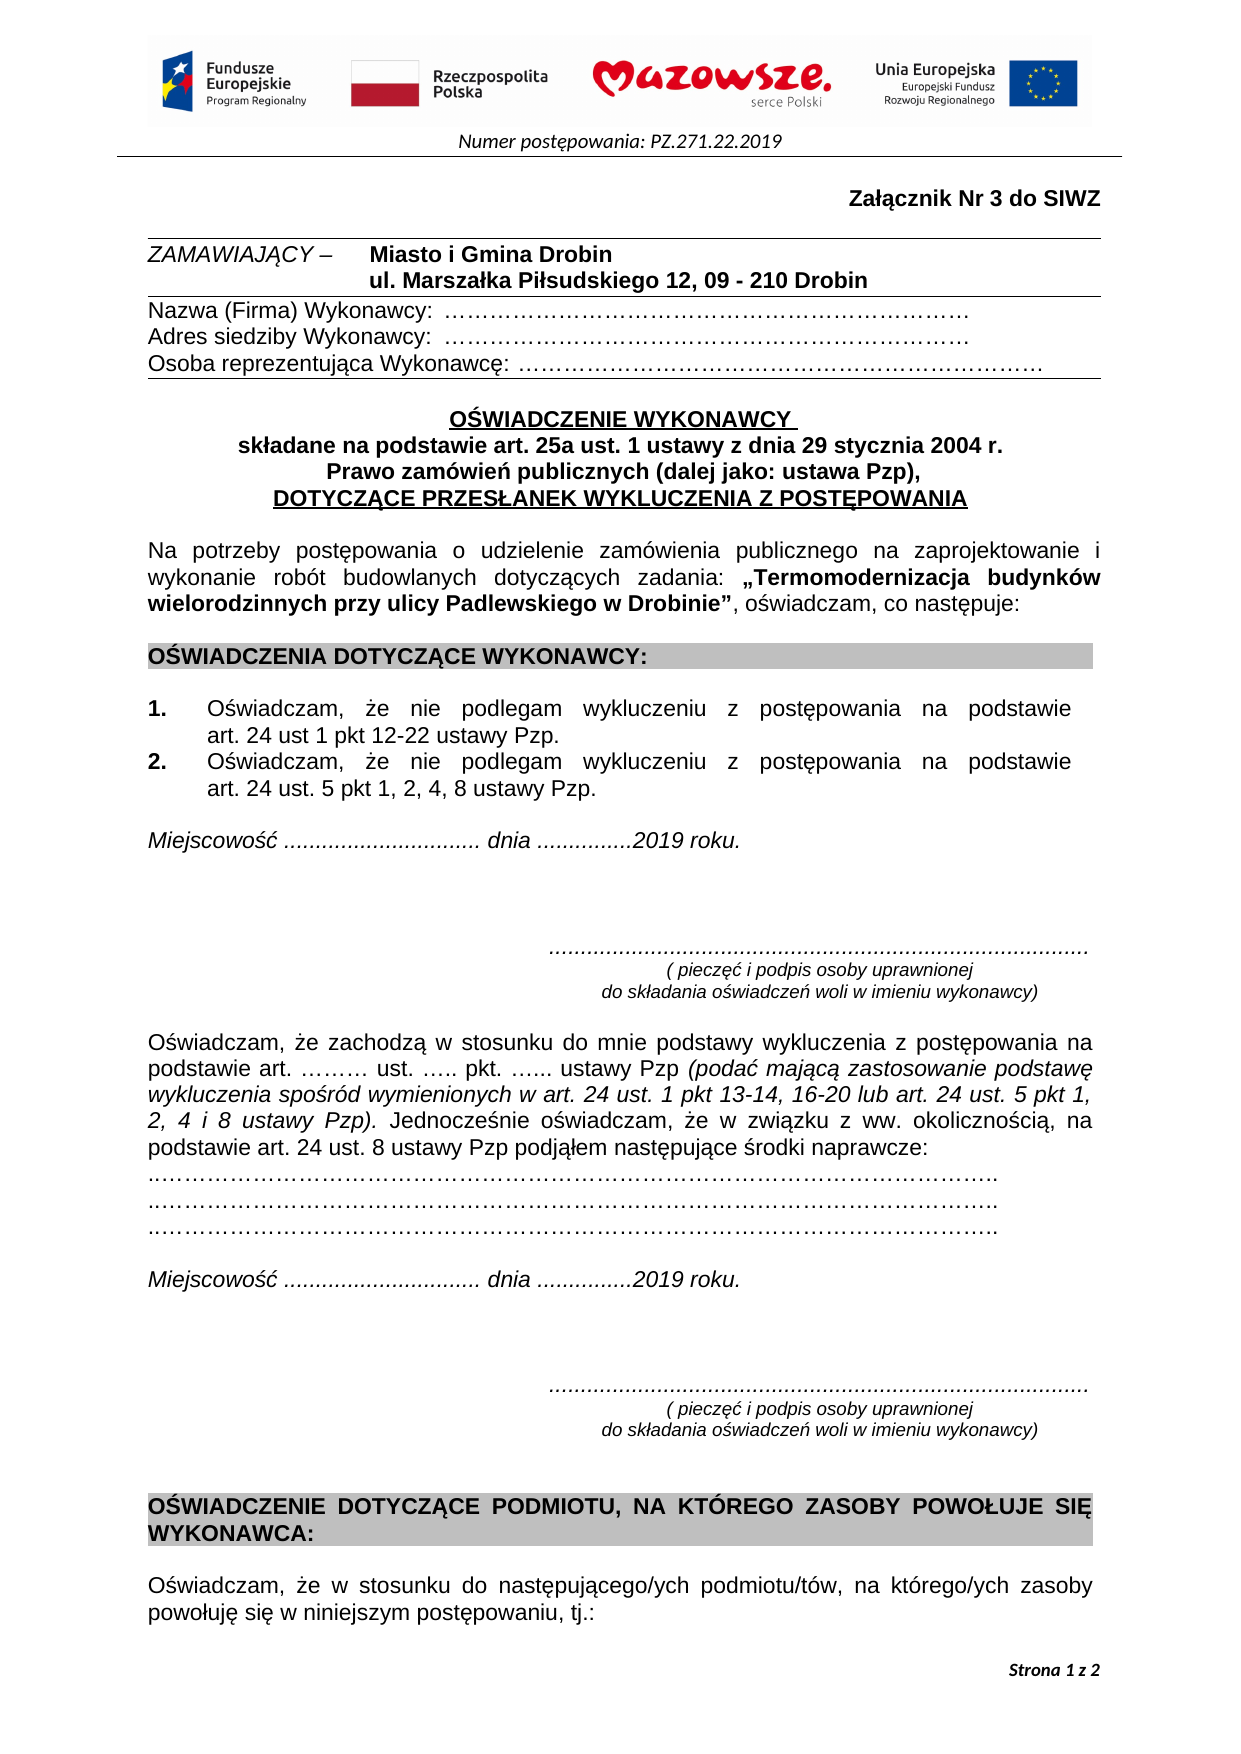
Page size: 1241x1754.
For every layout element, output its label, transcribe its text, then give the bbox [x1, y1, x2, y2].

text Na potrzeby postępowania o udzielenie zamówienia publicznego na zaprojektowanie i wykonanie robót budowlanych dotyczących zadania: „Termomodernizacja budynków wielorodzinnych przy ulicy Padlewskiego w Drobinie”, oświadczam, co następuje: [148, 537, 1101, 616]
text Miejscowość ............................... dnia ...............2019 roku. [148, 1266, 1101, 1292]
text Załącznik Nr 3 do SIWZ [148, 185, 1101, 212]
text ( pieczęć i podpis osoby uprawnionej [546, 1397, 1093, 1419]
text ..……………………………………………………………………………………………….. [148, 1187, 1093, 1213]
text ..……………………………………………………………………………………………….. [148, 1160, 1093, 1187]
text do składania oświadczeń woli w imieniu wykonawcy) [546, 1419, 1093, 1441]
text ( pieczęć i podpis osoby uprawnionej [546, 959, 1093, 981]
text DOTYCZĄCE PRZESŁANEK WYKLUCZENIA Z POSTĘPOWANIA [148, 484, 1093, 511]
text Oświadczam, że w stosunku do następującego/ych podmiotu/tów, na którego/ych zasoby powołuję się w niniejszym postępowaniu, tj.: [148, 1572, 1093, 1625]
text Adres siedziby Wykonawcy: …………………………………………………………… [148, 323, 1101, 350]
list Oświadczam, że nie podlegam wykluczeniu z postępowania na podstawie art. 24 ust 1 pkt 12-22 ustawy Pzp. [148, 695, 1093, 748]
text składane na podstawie art. 25a ust. 1 ustawy z dnia 29 stycznia 2004 r. [148, 432, 1093, 458]
text Oświadczam, że zachodzą w stosunku do mnie podstawy wykluczenia z postępowania na podstawie art. ……… ust. ….. pkt. …... ustawy Pzp (podać mającą zastosowanie podstawę wykluczenia spośród wymienionych w art. 24 ust. 1 pkt 13-14, 16-20 lub art. 24 ust. 5 pkt 1, 2, 4 i 8 ustawy Pzp). Jednocześnie oświadczam, że w związku z ww. okolicznością, na podstawie art. 24 ust. 8 ustawy Pzp podjąłem następujące środki naprawcze: [148, 1028, 1093, 1160]
text OŚWIADCZENIE DOTYCZĄCE PODMIOTU, NA KTÓREGO ZASOBY POWOŁUJE SIĘ WYKONAWCA: [148, 1493, 1093, 1546]
text OŚWIADCZENIE WYKONAWCY [148, 406, 1093, 432]
text do składania oświadczeń woli w imieniu wykonawcy) [546, 981, 1093, 1002]
text ..................................................................................... [546, 1371, 1093, 1397]
text ..……………………………………………………………………………………………….. [148, 1213, 1093, 1239]
text Nazwa (Firma) Wykonawcy: …………………………………………………………… [148, 297, 1101, 323]
text Prawo zamówień publicznych (dalej jako: ustawa Pzp), [148, 458, 1093, 484]
text Osoba reprezentująca Wykonawcę: …………………………………………………………… [148, 350, 1101, 378]
text Miejscowość ............................... dnia ...............2019 roku. [148, 827, 1101, 853]
text ul. Marszałka Piłsudskiego 12, 09 - 210 Drobin [148, 267, 1101, 296]
text ZAMAWIAJĄCY – Miasto i Gmina Drobin [148, 239, 1101, 267]
text OŚWIADCZENIA DOTYCZĄCE WYKONAWCY: [148, 643, 1093, 669]
picture [147, 35, 1093, 127]
text ..................................................................................... [546, 933, 1093, 959]
list Oświadczam, że nie podlegam wykluczeniu z postępowania na podstawie art. 24 ust. 5 pkt 1, 2, 4, 8 ustawy Pzp. [148, 748, 1093, 801]
